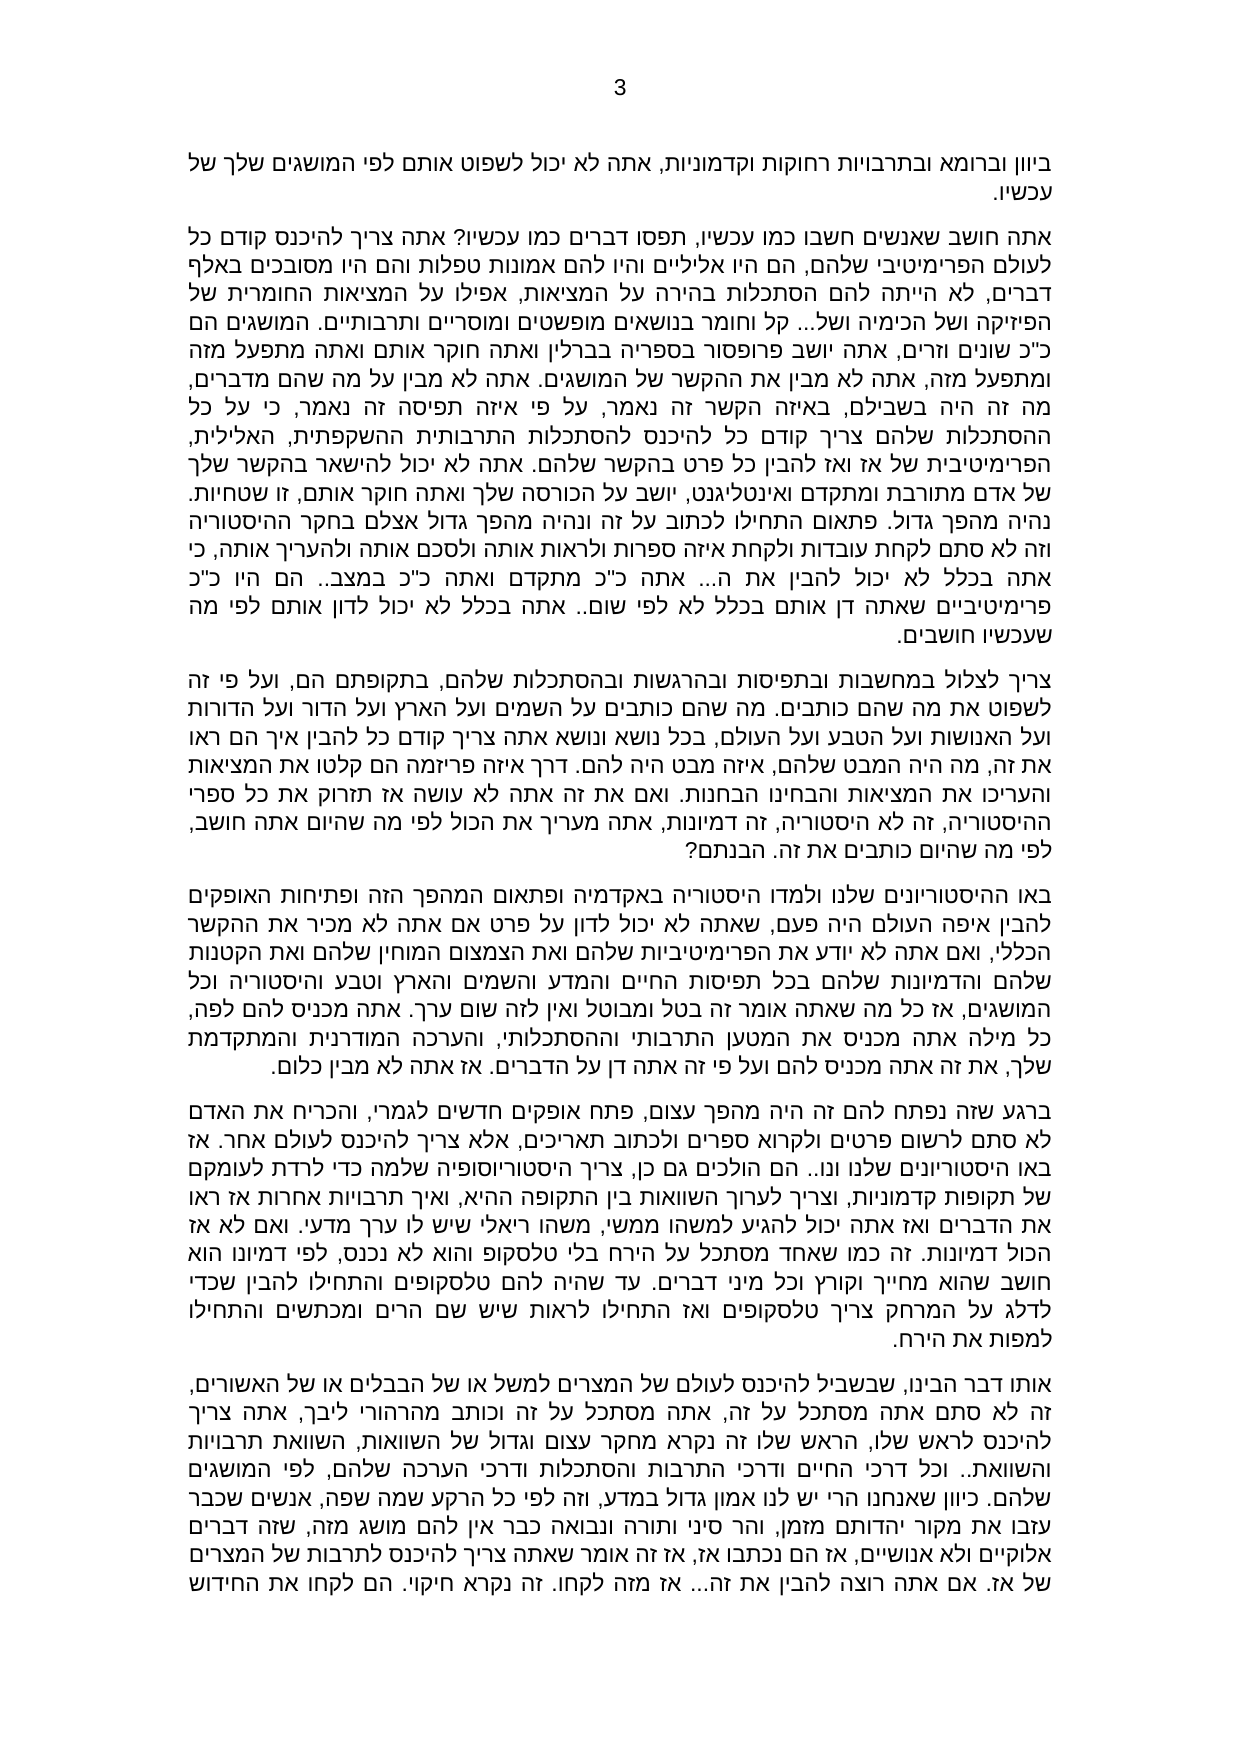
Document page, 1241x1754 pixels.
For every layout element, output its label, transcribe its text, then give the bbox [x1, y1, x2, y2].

text צריך לצלול במחשבות ובתפיסות ובהרגשות ובהסתכלות שלהם, בתקופתם הם, ועל פי זה לשפוט את מה שהם כותבים. מה שהם כותבים על השמים ועל הארץ ועל הדור ועל הדורות ועל האנושות ועל הטבע ועל העולם, בכל נושא ונושא אתה צריך קודם כל להבין איך הם ראו את זה, מה היה המבט שלהם, איזה מבט היה להם. דרך איזה פריזמה הם קלטו את המציאות והעריכו את המציאות והבחינו הבחנות. ואם את זה אתה לא עושה אז תזרוק את כל ספרי ההיסטוריה, זה לא היסטוריה, זה דמיונות, אתה מעריך את הכול לפי מה שהיום אתה חושב, לפי מה שהיום כותבים את זה. הבנתם? [187, 667, 1053, 864]
text אתה חושב שאנשים חשבו כמו עכשיו, תפסו דברים כמו עכשיו? אתה צריך להיכנס קודם כל לעולם הפרימיטיבי שלהם, הם היו אליליים והיו להם אמונות טפלות והם היו מסובכים באלף דברים, לא הייתה להם הסתכלות בהירה על המציאות, אפילו על המציאות החומרית של הפיזיקה ושל הכימיה ושל... קל וחומר בנושאים מופשטים ומוסריים ותרבותיים. המושגים הם כ"כ שונים וזרים, אתה יושב פרופסור בספריה בברלין ואתה חוקר אותם ואתה מתפעל מזה ומתפעל מזה, אתה לא מבין את ההקשר של המושגים. אתה לא מבין על מה שהם מדברים, מה זה היה בשבילם, באיזה הקשר זה נאמר, על פי איזה תפיסה זה נאמר, כי על כל ההסתכלות שלהם צריך קודם כל להיכנס להסתכלות התרבותית ההשקפתית, האלילית, הפרימיטיבית של אז ואז להבין כל פרט בהקשר שלהם. אתה לא יכול להישאר בהקשר שלך של אדם מתורבת ומתקדם ואינטליגנט, יושב על הכורסה שלך ואתה חוקר אותם, זו שטחיות. נהיה מהפך גדול. פתאום התחילו לכתוב על זה ונהיה מהפך גדול אצלם בחקר ההיסטוריה וזה לא סתם לקחת עובדות ולקחת איזה ספרות ולראות אותה ולסכם אותה ולהעריך אותה, כי אתה בכלל לא יכול להבין את ה... אתה כ"כ מתקדם ואתה כ"כ במצב.. הם היו כ"כ פרימיטיביים שאתה דן אותם בכלל לא לפי שום.. אתה בכלל לא יכול לדון אותם לפי מה שעכשיו חושבים. [187, 223, 1053, 648]
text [187, 150, 1053, 205]
text באו ההיסטוריונים שלנו ולמדו היסטוריה באקדמיה ופתאום המהפך הזה ופתיחות האופקים להבין איפה העולם היה פעם, שאתה לא יכול לדון על פרט אם אתה לא מכיר את ההקשר הכללי, ואם אתה לא יודע את הפרימיטיביות שלהם ואת הצמצום המוחין שלהם ואת הקטנות שלהם והדמיונות שלהם בכל תפיסות החיים והמדע והשמים והארץ וטבע והיסטוריה וכל המושגים, אז כל מה שאתה אומר זה בטל ומבוטל ואין לזה שום ערך. אתה מכניס להם לפה, כל מילה אתה מכניס את המטען התרבותי וההסתכלותי, והערכה המודרנית והמתקדמת שלך, את זה אתה מכניס להם ועל פי זה אתה דן על הדברים. אז אתה לא מבין כלום. [187, 882, 1053, 1079]
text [187, 1371, 1053, 1596]
text ברגע שזה נפתח להם זה היה מהפך עצום, פתח אופקים חדשים לגמרי, והכריח את האדם לא סתם לרשום פרטים ולקרוא ספרים ולכתוב תאריכים, אלא צריך להיכנס לעולם אחר. אז באו היסטוריונים שלנו ונו.. הם הולכים גם כן, צריך היסטוריוסופיה שלמה כדי לרדת לעומקם של תקופות קדמוניות, וצריך לערוך השוואות בין התקופה ההיא, ואיך תרבויות אחרות אז ראו את הדברים ואז אתה יכול להגיע למשהו ממשי, משהו ריאלי שיש לו ערך מדעי. ואם לא אז הכול דמיונות. זה כמו שאחד מסתכל על הירח בלי טלסקופ והוא לא נכנס, לפי דמיונו הוא חושב שהוא מחייך וקורץ וכל מיני דברים. עד שהיה להם טלסקופים והתחילו להבין שכדי לדלג על המרחק צריך טלסקופים ואז התחילו לראות שיש שם הרים ומכתשים והתחילו למפות את הירח. [187, 1098, 1053, 1352]
